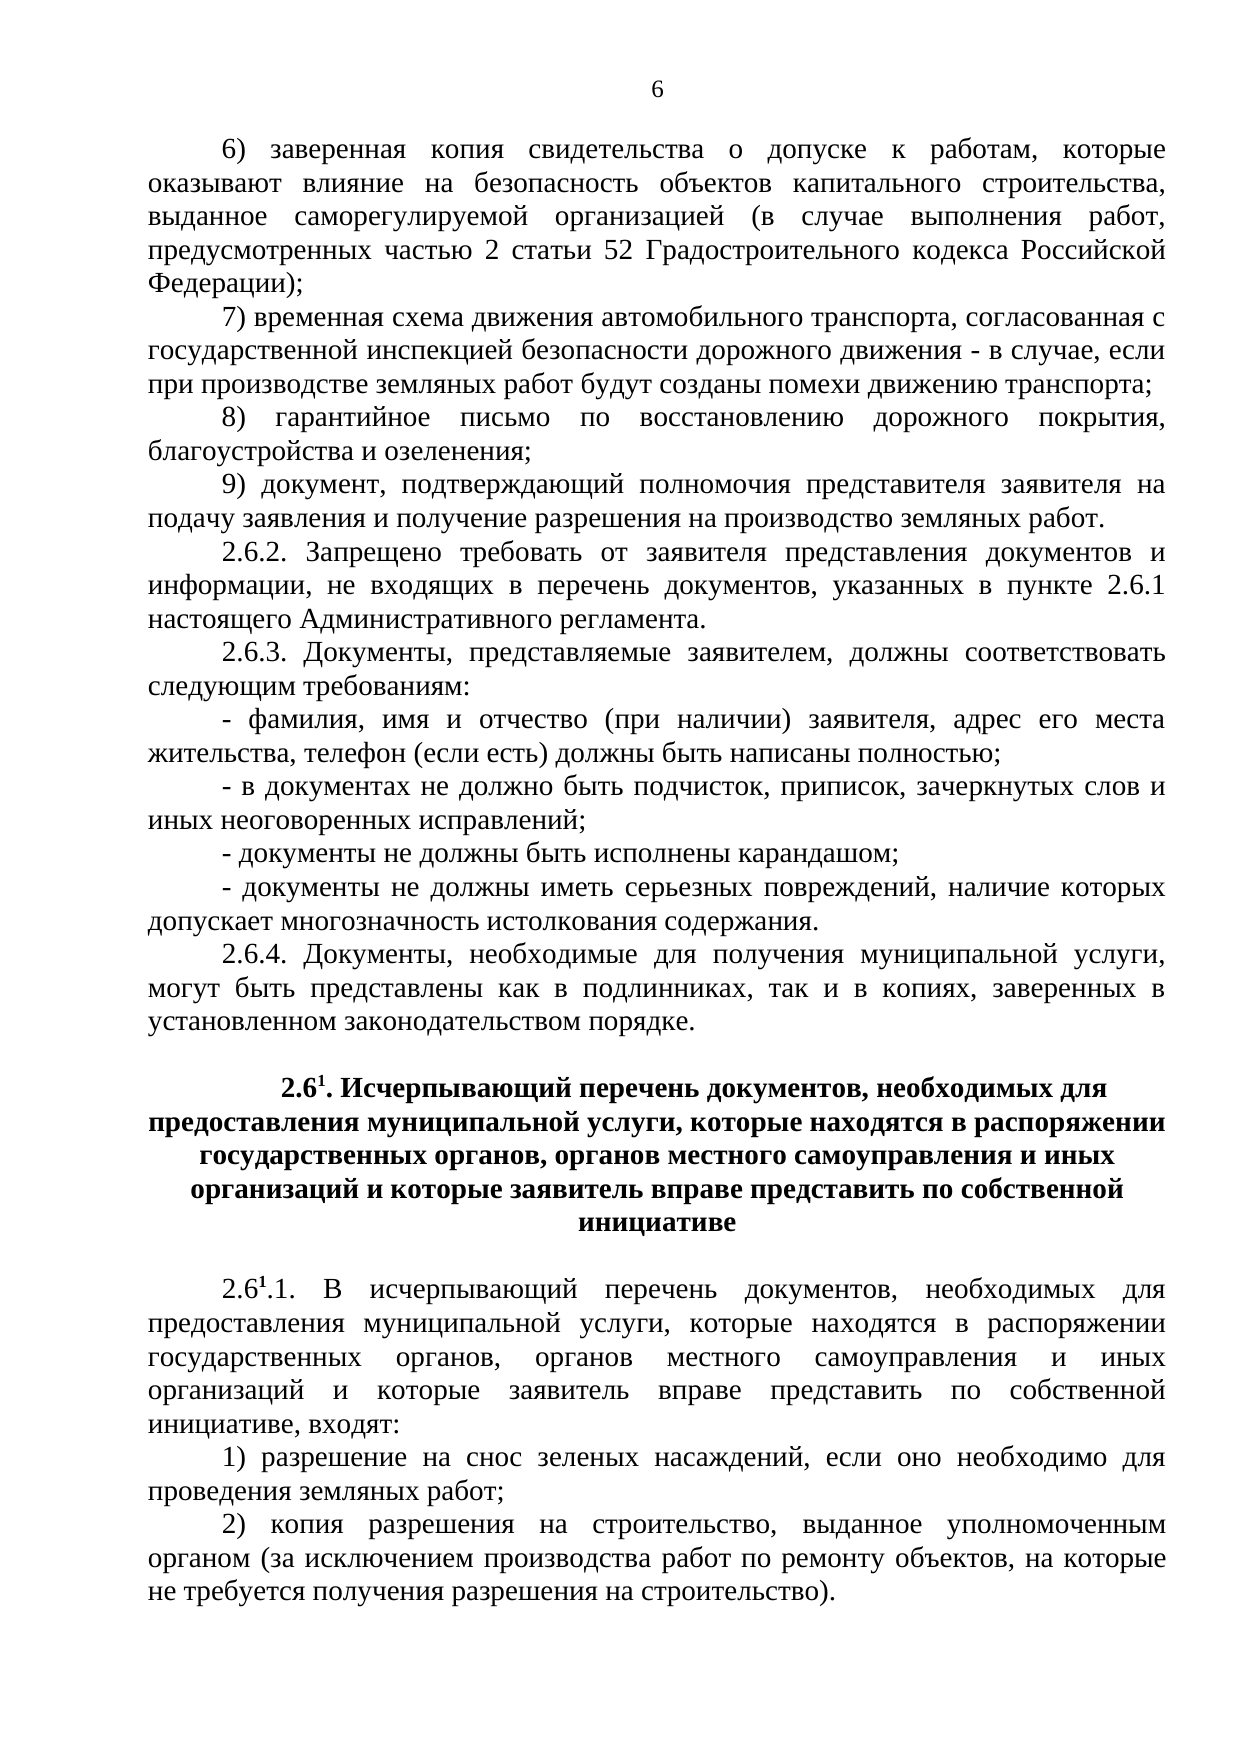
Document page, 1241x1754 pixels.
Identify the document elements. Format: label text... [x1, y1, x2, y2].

text - фамилия, имя и отчество (при наличии) заявителя, адрес его места жительства, телефон (если есть) должны быть написаны полностью; [148, 701, 1167, 768]
text 2.61. Исчерпывающий перечень документов, необходимых для предоставления муниципальной услуги, которые находятся в распоряжении государственных органов, органов местного самоуправления и иных организаций и которые заявитель вправе представить по собственной инициативе [148, 1070, 1167, 1238]
text 6) заверенная копия свидетельства о допуске к работам, которые оказывают влияние на безопасность объектов капитального строительства, выданное саморегулируемой организацией (в случае выполнения работ, предусмотренных частью 2 статьи 52 Градостроительного кодекса Российской Федерации); [148, 131, 1167, 299]
text 2.61.1. В исчерпывающий перечень документов, необходимых для предоставления муниципальной услуги, которые находятся в распоряжении государственных органов, органов местного самоуправления и иных организаций и которые заявитель вправе представить по собственной инициативе, входят: [148, 1272, 1167, 1439]
text 1) разрешение на снос зеленых насаждений, если оно необходимо для проведения земляных работ; [148, 1439, 1167, 1506]
text 7) временная схема движения автомобильного транспорта, согласованная с государственной инспекцией безопасности дорожного движения - в случае, если при производстве земляных работ будут созданы помехи движению транспорта; [148, 299, 1167, 399]
text 2.6.3. Документы, представляемые заявителем, должны соответствовать следующим требованиям: [148, 634, 1167, 701]
text - в документах не должно быть подчисток, приписок, зачеркнутых слов и иных неоговоренных исправлений; [148, 768, 1167, 836]
text - документы не должны иметь серьезных повреждений, наличие которых допускает многозначность истолкования содержания. [148, 869, 1167, 936]
text - документы не должны быть исполнены карандашом; [148, 836, 1167, 869]
text 9) документ, подтверждающий полномочия представителя заявителя на подачу заявления и получение разрешения на производство земляных работ. [148, 467, 1167, 534]
text 2) копия разрешения на строительство, выданное уполномоченным органом (за исключением производства работ по ремонту объектов, на которые не требуется получения разрешения на строительство). [148, 1506, 1167, 1607]
text 8) гарантийное письмо по восстановлению дорожного покрытия, благоустройства и озеленения; [148, 399, 1167, 467]
text 2.6.4. Документы, необходимые для получения муниципальной услуги, могут быть представлены как в подлинниках, так и в копиях, заверенных в установленном законодательством порядке. [148, 936, 1167, 1037]
text 2.6.2. Запрещено требовать от заявителя представления документов и информации, не входящих в перечень документов, указанных в пункте 2.6.1 настоящего Административного регламента. [148, 534, 1167, 634]
